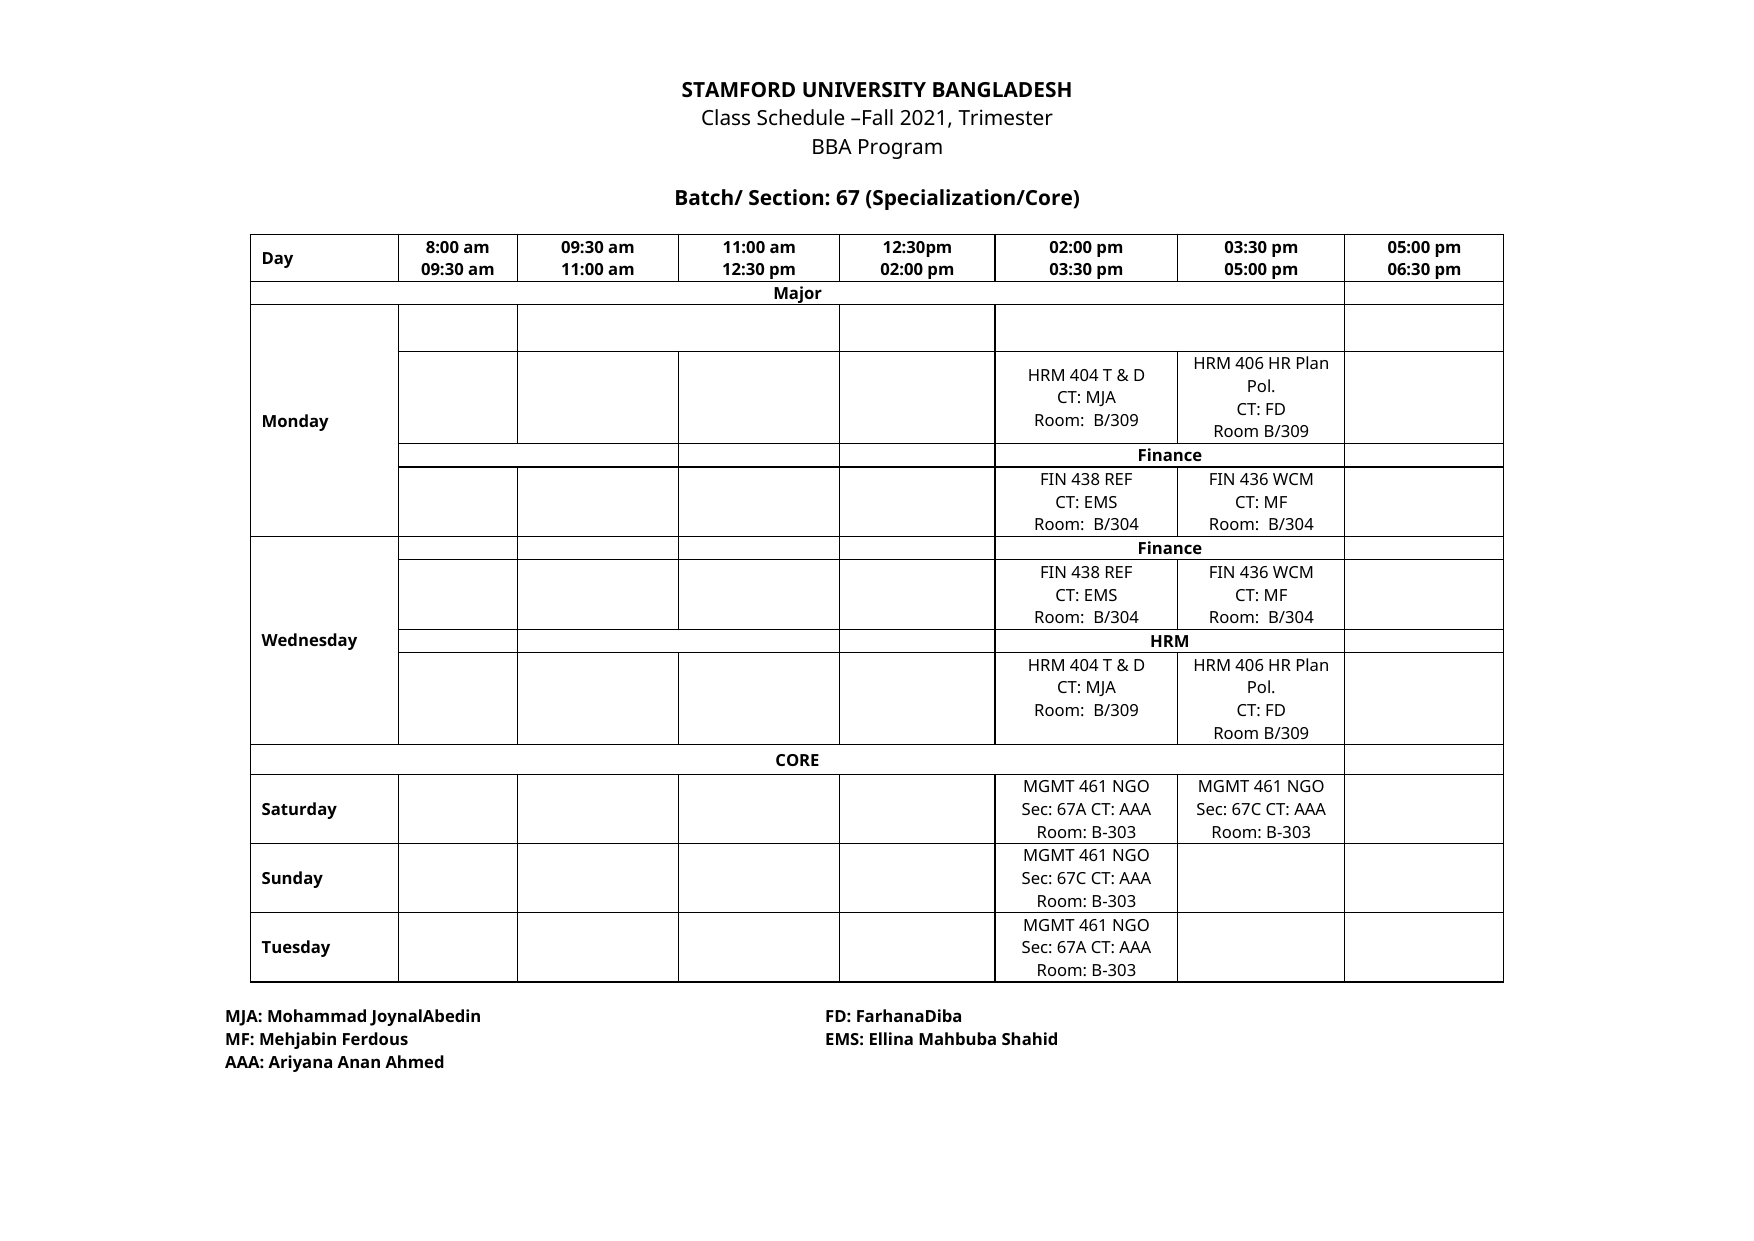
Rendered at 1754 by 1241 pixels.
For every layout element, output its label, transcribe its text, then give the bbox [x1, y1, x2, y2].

table_cell HRM 406 HR Plan Pol. CT: FD Room B/309 [1178, 653, 1344, 744]
table_cell [518, 775, 678, 843]
table_cell [518, 630, 839, 652]
table_cell FIN 438 REF CT: EMS Room: B/304 [996, 560, 1177, 628]
table_cell [399, 653, 517, 744]
table_cell [399, 352, 517, 443]
table_cell [399, 913, 517, 981]
table_cell [840, 844, 994, 912]
table_cell [399, 468, 517, 536]
table_cell [518, 468, 678, 536]
table_cell MGMT 461 NGO Sec: 67A CT: AAA Room: B-303 [996, 913, 1177, 981]
text MF: Mehjabin Ferdous EMS: Ellina Mahbuba Shahid [75, 1028, 1679, 1051]
table_cell [840, 775, 994, 843]
table_cell [399, 305, 517, 351]
table_cell [679, 560, 839, 628]
text MJA: Mohammad JoynalAbedin FD: FarhanaDiba [75, 1005, 1679, 1028]
table_cell Major [251, 282, 1344, 304]
table_cell [679, 653, 839, 744]
table_header Day [251, 235, 398, 281]
text Batch/ Section: 67 (Specialization/Core) [75, 183, 1679, 211]
table_cell [840, 468, 994, 536]
table_cell HRM 406 HR Plan Pol. CT: FD Room B/309 [1178, 352, 1344, 443]
table_cell Wednesday [251, 537, 398, 744]
table_cell MGMT 461 NGO Sec: 67C CT: AAA Room: B-303 [1178, 775, 1344, 843]
table_header 02:00 pm 03:30 pm [996, 235, 1177, 281]
table_cell [840, 305, 994, 351]
table_cell Saturday [251, 775, 398, 843]
table_cell [399, 444, 678, 466]
table_cell MGMT 461 NGO Sec: 67A CT: AAA Room: B-303 [996, 775, 1177, 843]
table_cell Finance [996, 444, 1344, 466]
table_header 11:00 am 12:30 pm [679, 235, 839, 281]
table_cell HRM 404 T & D CT: MJA Room: B/309 [996, 352, 1177, 443]
table_cell [840, 653, 994, 744]
table_cell Finance [996, 537, 1344, 559]
table_cell Monday [251, 305, 398, 536]
table_cell [679, 775, 839, 843]
table_header 09:30 am 11:00 am [518, 235, 678, 281]
table_cell [1345, 745, 1503, 774]
table_cell [1345, 560, 1503, 628]
table_cell [518, 352, 678, 443]
table_cell [1345, 630, 1503, 652]
table_cell MGMT 461 NGO Sec: 67C CT: AAA Room: B-303 [996, 844, 1177, 912]
table_cell [399, 560, 517, 628]
table_cell [399, 630, 517, 652]
table_cell [840, 630, 994, 652]
table_header 12:30pm 02:00 pm [840, 235, 994, 281]
table_cell [840, 352, 994, 443]
table_cell [518, 844, 678, 912]
table_cell [679, 844, 839, 912]
table_cell [399, 775, 517, 843]
table_cell [1345, 352, 1503, 443]
table_cell [518, 653, 678, 744]
table_cell [679, 444, 839, 466]
table_cell [1345, 653, 1503, 744]
table_cell Tuesday [251, 913, 398, 981]
table_cell [1345, 282, 1503, 304]
table_cell [1178, 913, 1344, 981]
table_cell [518, 305, 839, 351]
table_cell [840, 444, 994, 466]
table_cell [840, 913, 994, 981]
table_cell [840, 537, 994, 559]
table_cell FIN 436 WCM CT: MF Room: B/304 [1178, 468, 1344, 536]
table_cell [996, 305, 1344, 351]
table_cell [1345, 305, 1503, 351]
table_cell FIN 438 REF CT: EMS Room: B/304 [996, 468, 1177, 536]
table_header 8:00 am 09:30 am [399, 235, 517, 281]
text AAA: Ariyana Anan Ahmed [75, 1051, 1679, 1073]
table_cell [840, 560, 994, 628]
table_cell [679, 913, 839, 981]
table_cell [1345, 775, 1503, 843]
table_cell [679, 352, 839, 443]
table_cell HRM [996, 630, 1344, 652]
table_header 03:30 pm 05:00 pm [1178, 235, 1344, 281]
table_cell [1345, 844, 1503, 912]
table_cell Sunday [251, 844, 398, 912]
table_cell [1345, 913, 1503, 981]
table_cell [679, 537, 839, 559]
table_cell CORE [251, 745, 1344, 774]
table_cell [1345, 468, 1503, 536]
table_cell HRM 404 T & D CT: MJA Room: B/309 [996, 653, 1177, 744]
table_cell FIN 436 WCM CT: MF Room: B/304 [1178, 560, 1344, 628]
table_header 05:00 pm 06:30 pm [1345, 235, 1503, 281]
table_cell [399, 844, 517, 912]
table_cell [518, 537, 678, 559]
table_cell [1345, 537, 1503, 559]
table_cell [518, 560, 678, 628]
table_cell [518, 913, 678, 981]
table_cell [399, 537, 517, 559]
table_cell [679, 468, 839, 536]
table_cell [1178, 844, 1344, 912]
table_cell [1345, 444, 1503, 466]
